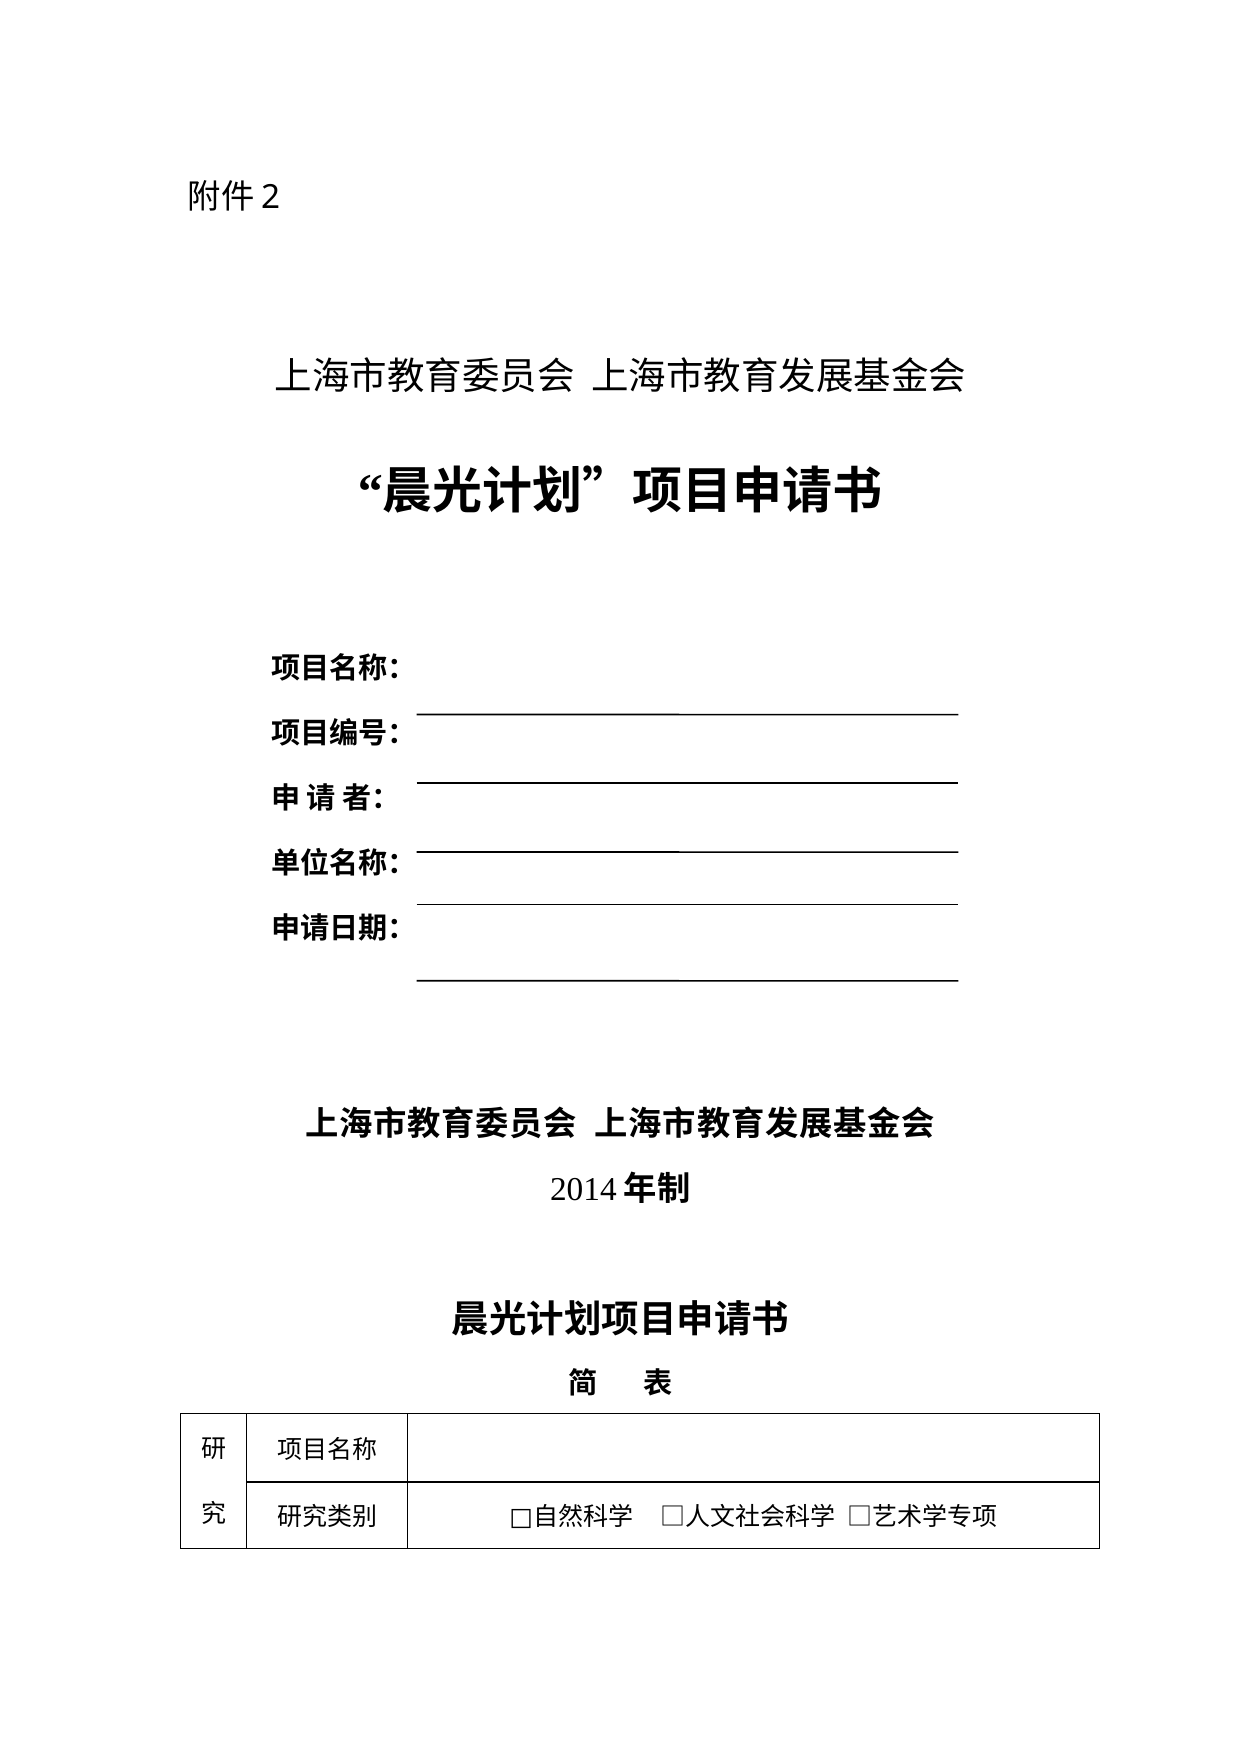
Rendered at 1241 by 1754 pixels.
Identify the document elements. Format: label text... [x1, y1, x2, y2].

table_header 研 究 项 目 [181, 1414, 246, 1547]
text “晨光计划”项目申请书 [187, 438, 1053, 536]
text 项目名称： [187, 633, 1053, 698]
table_cell □自然科学 □人文社会科学 □艺术学专项 [408, 1483, 1099, 1547]
text 项目编号： [187, 698, 1053, 763]
text 申 请 者： [187, 763, 1053, 828]
text 简 表 [187, 1348, 1053, 1413]
text 上海市教育委员会 上海市教育发展基金会 [187, 341, 1053, 406]
text 单位名称： [187, 828, 1053, 893]
table_header [408, 1414, 1099, 1481]
text 晨光计划项目申请书 [187, 1283, 1053, 1348]
text 附件2 [187, 162, 1053, 227]
text 上海市教育委员会 上海市教育发展基金会 [187, 1088, 1053, 1153]
text 申请日期： [187, 893, 1053, 958]
table_header 项目名称 [247, 1414, 407, 1481]
table_cell 研究类别 [247, 1483, 407, 1547]
text 2014年制 [187, 1153, 1053, 1218]
